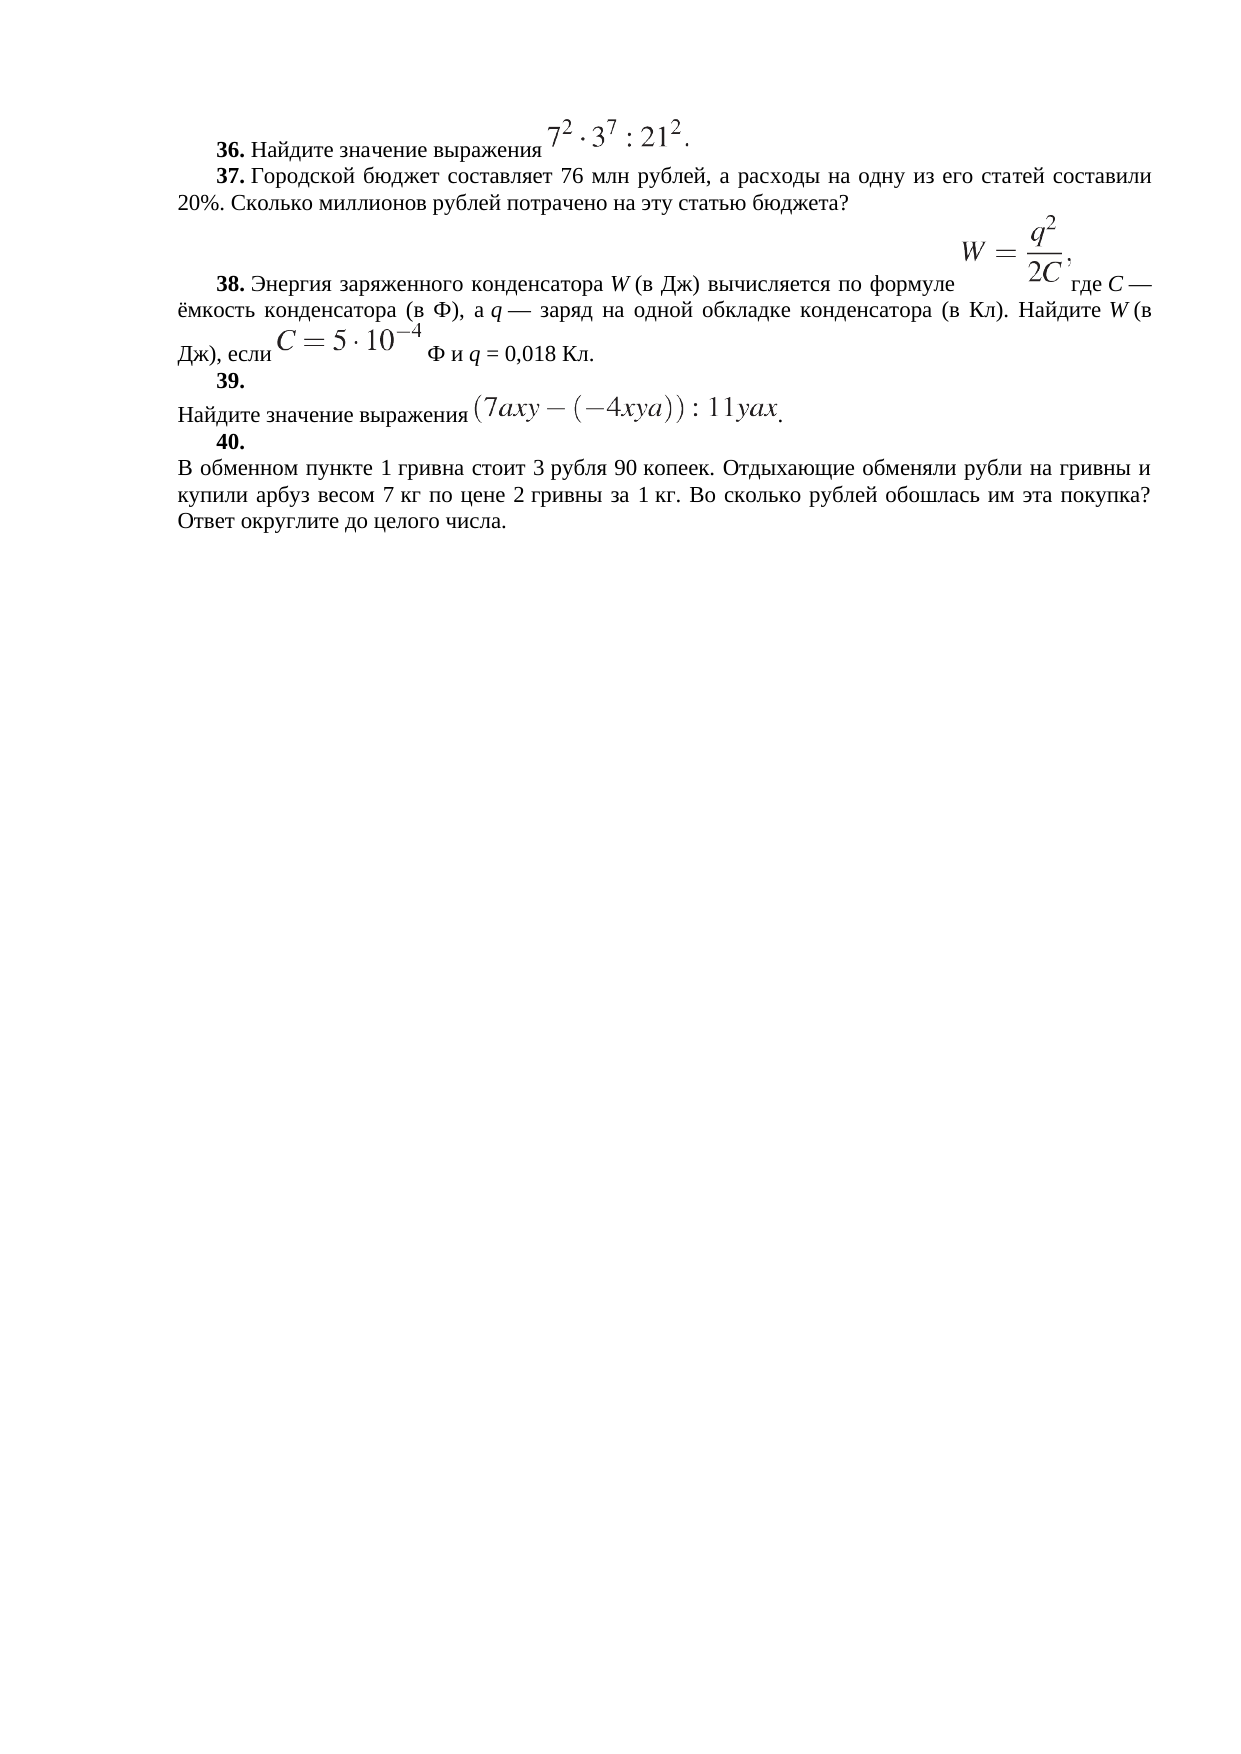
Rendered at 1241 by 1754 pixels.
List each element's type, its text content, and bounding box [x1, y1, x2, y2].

text 37. Городской бюджет составляет 76 млн рублей, а расходы на одну из его статей составили 20%. Сколько миллионов рублей потрачено на эту статью бюджета? [177, 162, 1152, 215]
text 36. Найдите значение выражения [177, 118, 1152, 162]
picture [547, 118, 689, 158]
picture [277, 322, 422, 362]
picture [961, 215, 1071, 292]
text 38. Энергия заряженного конденсатора W (в Дж) вычисляется по формуле где C — ёмкость конденсатора (в Ф), а q — заряд на одной обкладке конденсатора (в Кл). Найдите W (в Дж), если Ф и q = 0,018 Кл. [177, 215, 1152, 367]
text 39. [177, 367, 1152, 393]
text 40. [177, 428, 1152, 454]
text В обменном пункте 1 гривна стоит 3 рубля 90 копеек. Отдыхающие обменяли рубли на гривны и купили арбуз весом 7 кг по цене 2 гривны за 1 кг. Во сколько рублей обошлась им эта покупка? Ответ округлите до целого числа. [177, 454, 1152, 533]
picture [474, 393, 778, 423]
